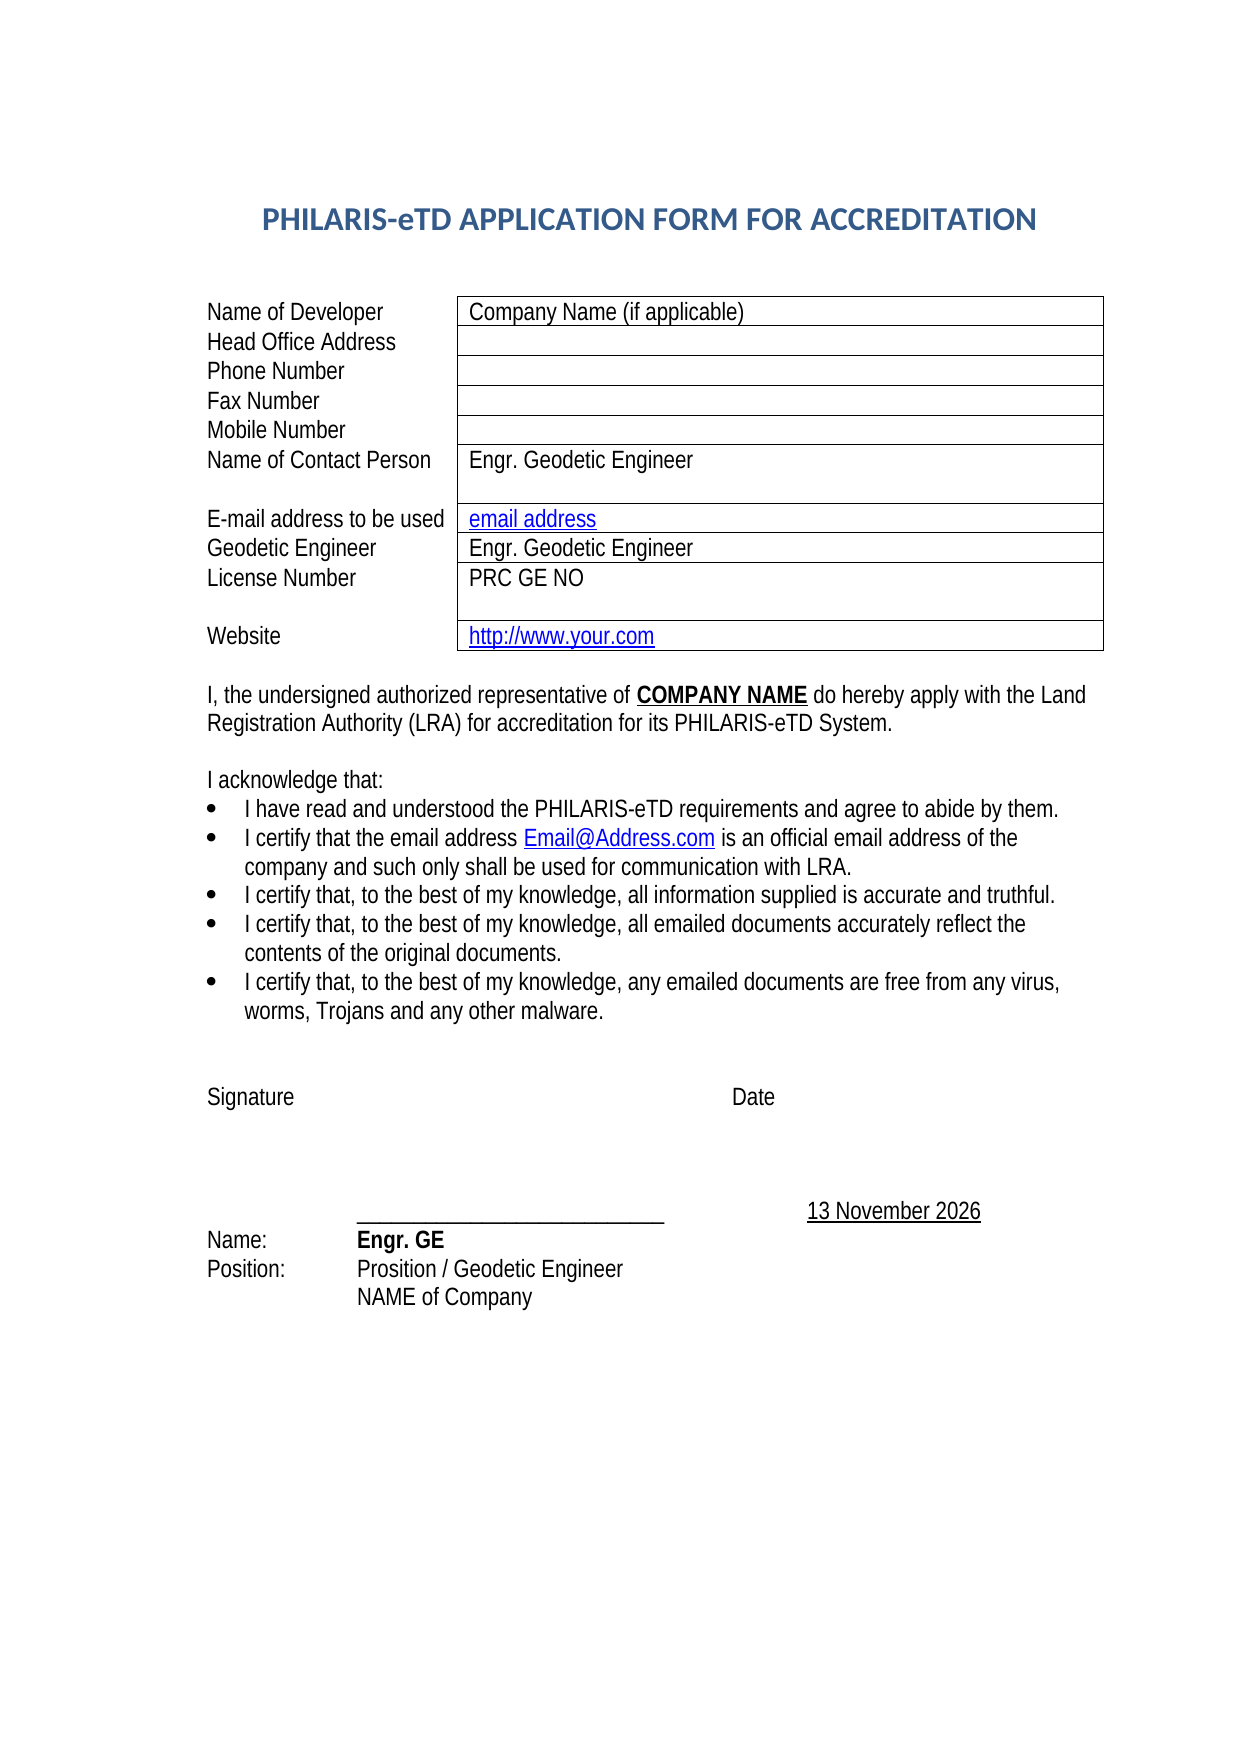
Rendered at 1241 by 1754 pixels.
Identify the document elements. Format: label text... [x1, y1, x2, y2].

table_cell http://www.your.com [458, 621, 1103, 650]
list I certify that, to the best of my knowledge, any emailed documents are free from any virus, worms, Trojans and any other malware. [207, 967, 1092, 1024]
table_header Company Name (if applicable) [458, 297, 1103, 325]
text ___________________________ 20 March 2018 [207, 1196, 1092, 1225]
text Position: Prosition / Geodetic Engineer [207, 1253, 1092, 1282]
table_cell Name of Contact Person [196, 444, 457, 502]
list I certify that, to the best of my knowledge, all emailed documents accurately reflect the contents of the original documents. [207, 909, 1092, 967]
table_cell PRC GE NO [458, 563, 1103, 620]
table_cell [458, 416, 1103, 444]
table_cell Engr. Geodetic Engineer [458, 533, 1103, 562]
text Name: Engr. GE [207, 1225, 1092, 1253]
table_cell E-mail address to be used [196, 503, 457, 532]
subtitle PHILARIS-eTD APPLICATION FORM FOR ACCREDITATION [207, 198, 1092, 238]
text NAME of Company [207, 1282, 1092, 1311]
list I have read and understood the PHILARIS-eTD requirements and agree to abide by them. [207, 794, 1092, 823]
text I, the undersigned authorized representative of COMPANY NAME do hereby apply with the Land Registration Authority (LRA) for accreditation for its PHILARIS-eTD System. [207, 679, 1092, 737]
table_cell [458, 386, 1103, 414]
list I certify that the email address Email@Address.com is an official email address of the company and such only shall be used for communication with LRA. [207, 823, 1092, 881]
table_cell Geodetic Engineer [196, 532, 457, 562]
table_cell Head Office Address [196, 325, 457, 355]
list I certify that, to the best of my knowledge, all information supplied is accurate and truthful. [207, 881, 1092, 909]
text I acknowledge that: [207, 766, 1092, 794]
table_cell Phone Number [196, 355, 457, 385]
table_cell License Number [196, 562, 457, 620]
table_cell Engr. Geodetic Engineer [458, 445, 1103, 502]
table_header Name of Developer [196, 296, 457, 325]
text Signature Date [207, 1082, 1092, 1110]
table_cell [458, 356, 1103, 385]
table_cell Mobile Number [196, 415, 457, 444]
table_cell email address [458, 504, 1103, 532]
table_cell Fax Number [196, 385, 457, 414]
table_cell Website [196, 620, 457, 650]
table_cell [458, 326, 1103, 355]
